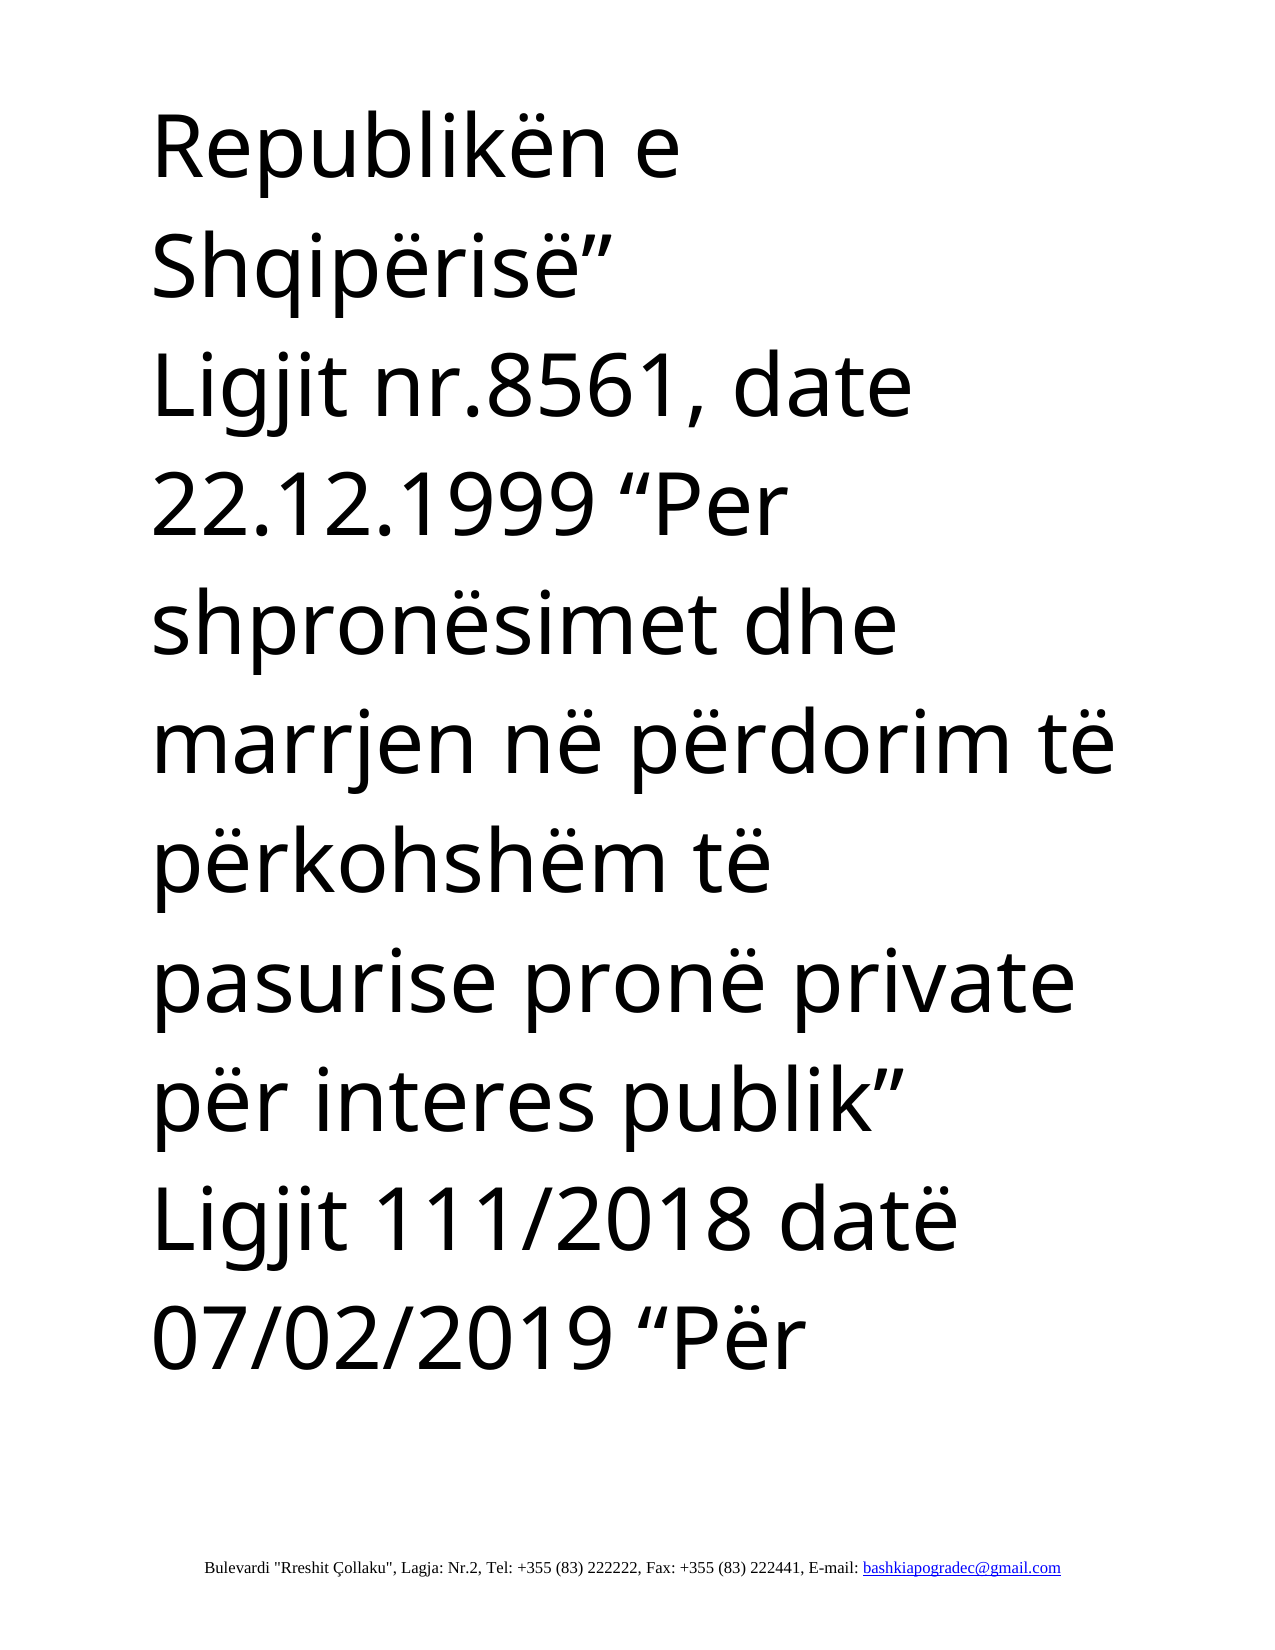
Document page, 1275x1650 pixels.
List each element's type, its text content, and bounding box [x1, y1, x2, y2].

text përkohshëm të pasurise pronë private për interes publik” [150, 799, 1125, 1157]
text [150, 1157, 1125, 1395]
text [150, 84, 1125, 323]
text Ligjit nr.8561, date 22.12.1999 “Per shpronësimet dhe marrjen në përdorim të [150, 323, 1125, 799]
